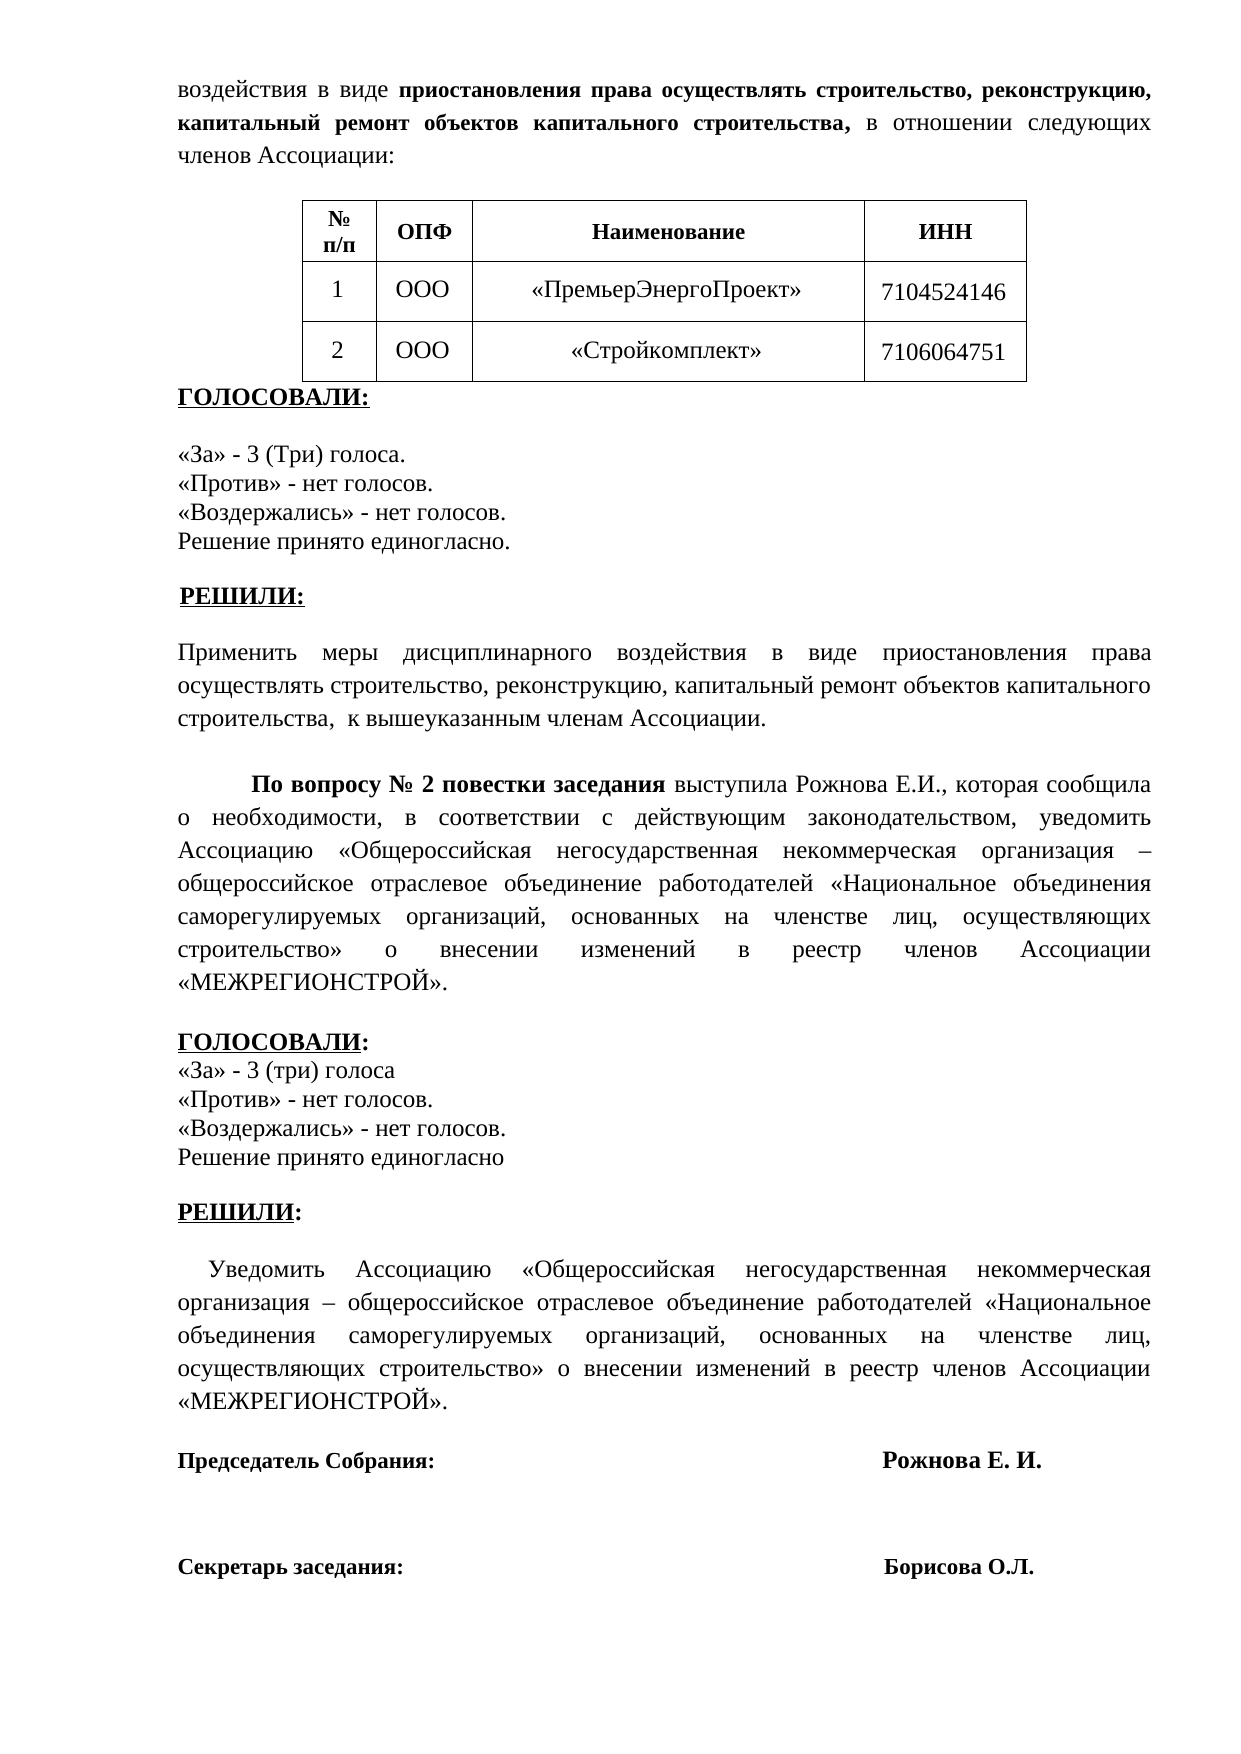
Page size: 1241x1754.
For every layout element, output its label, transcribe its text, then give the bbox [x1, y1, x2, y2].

text Председатель Собрания: Рожнова Е. И. [177, 1446, 1152, 1474]
table_cell 1 [303, 262, 376, 321]
table_cell 2 [303, 322, 376, 381]
text «Против» - нет голосов. [177, 1084, 1152, 1113]
table_header ИНН [865, 201, 1026, 261]
table_cell «Стройкомплект» [473, 322, 864, 381]
text Решение принято единогласно [177, 1142, 1152, 1170]
text Решение принято единогласно. [177, 526, 1152, 554]
text «Воздержались» - нет голосов. [177, 1113, 1152, 1142]
text По вопросу № 2 повестки заседания выступила Рожнова Е.И., которая сообщила о необходимости, в соответствии с действующим законодательством, уведомить Ассоциацию «Общероссийская негосударственная некоммерческая организация – общероссийское отраслевое объединение работодателей «Национальное объединения саморегулируемых организаций, основанных на членстве лиц, осуществляющих строительство» о внесении изменений в реестр членов Ассоциации «МЕЖРЕГИОНСТРОЙ». [177, 769, 1152, 996]
text РЕШИЛИ: [177, 1197, 1152, 1225]
text РЕШИЛИ: [179, 581, 1152, 609]
text «Воздержались» - нет голосов. [177, 497, 1152, 526]
table_cell 7106064751 [865, 322, 1026, 381]
table_header № п/п [303, 201, 376, 261]
table_cell 7104524146 [865, 262, 1026, 321]
text ГОЛОСОВАЛИ: [177, 1027, 1152, 1055]
table_header Наименование [473, 201, 864, 261]
table_header ОПФ [377, 201, 472, 261]
text «Против» - нет голосов. [177, 468, 1152, 497]
text ГОЛОСОВАЛИ: [177, 345, 1152, 411]
table_cell «ПремьерЭнергоПроект» [473, 262, 864, 321]
table_cell ООО [377, 262, 472, 321]
text Секретарь заседания: Борисова О.Л. [177, 1553, 1152, 1606]
text «За» - 3 (три) голоса [177, 1055, 1152, 1084]
text Применить меры дисциплинарного воздействия в виде приостановления права осуществлять строительство, реконструкцию, капитальный ремонт объектов капитального строительства, к вышеуказанным членам Ассоциации. [177, 637, 1152, 732]
table_cell ООО [377, 322, 472, 381]
text Уведомить Ассоциацию «Общероссийская негосударственная некоммерческая организация – общероссийское отраслевое объединение работодателей «Национальное объединения саморегулируемых организаций, основанных на членстве лиц, осуществляющих строительство» о внесении изменений в реестр членов Ассоциации «МЕЖРЕГИОНСТРОЙ». [177, 1254, 1152, 1415]
text «За» - 3 (Три) голоса. [177, 439, 1152, 468]
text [177, 74, 1152, 169]
